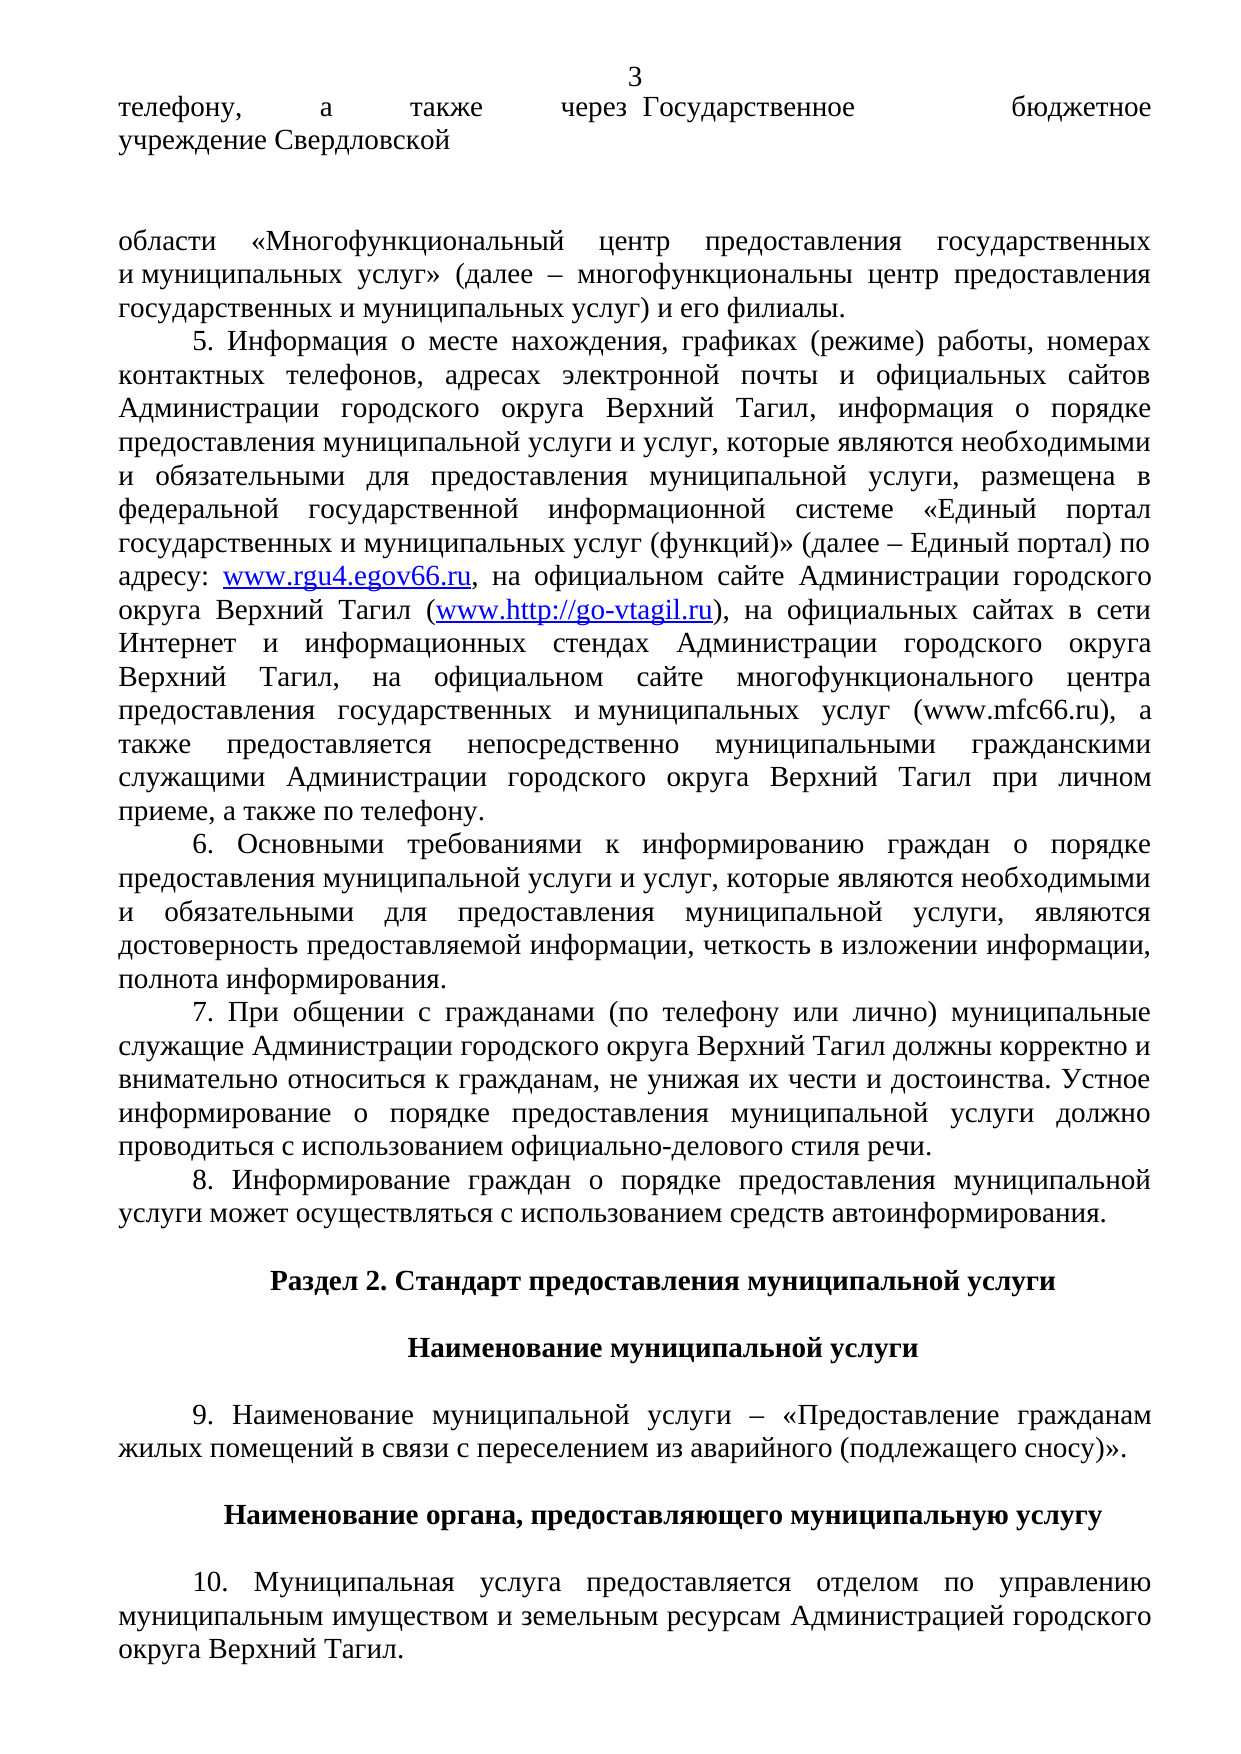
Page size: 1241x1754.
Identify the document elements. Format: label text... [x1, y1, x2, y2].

text области «Многофункциональный центр предоставления государственных и муниципальных услуг» (далее – многофункциональны центр предоставления государственных и муниципальных услуг) и его филиалы. [118, 223, 1152, 323]
text 6. Основными требованиями к информированию граждан о порядке предоставления муниципальной услуги и услуг, которые являются необходимыми и обязательными для предоставления муниципальной услуги, являются достоверность предоставляемой информации, четкость в изложении информации, полнота информирования. [118, 827, 1152, 994]
text 5. Информация о месте нахождения, графиках (режиме) работы, номерах контактных телефонов, адресах электронной почты и официальных сайтов Администрации городского округа Верхний Тагил, информация о порядке предоставления муниципальной услуги и услуг, которые являются необходимыми и обязательными для предоставления муниципальной услуги, размещена в федеральной государственной информационной системе «Единый портал государственных и муниципальных услуг (функций)» (далее – Единый портал) по адресу: www.rgu4.egov66.ru, на официальном сайте Администрации городского округа Верхний Тагил (www.http://go-vtagil.ru), на официальных сайтах в сети Интернет и информационных стендах Администрации городского округа Верхний Тагил, на официальном сайте многофункционального центра предоставления государственных и муниципальных услуг (www.mfc66.ru), а также предоставляется непосредственно муниципальными гражданскими служащими Администрации городского округа Верхний Тагил при личном приеме, а также по телефону. [118, 323, 1152, 827]
text Наименование органа, предоставляющего муниципальную услугу [118, 1497, 1152, 1531]
text 9. Наименование муниципальной услуги – «Предоставление гражданам жилых помещений в связи с переселением из аварийного (подлежащего сносу)». [118, 1397, 1152, 1464]
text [118, 89, 1152, 156]
text 7. При общении с гражданами (по телефону или лично) муниципальные служащие Администрации городского округа Верхний Тагил должны корректно и внимательно относиться к гражданам, не унижая их чести и достоинства. Устное информирование о порядке предоставления муниципальной услуги должно проводиться с использованием официально-делового стиля речи. [118, 994, 1152, 1162]
text 10. Муниципальная услуга предоставляется отделом по управлению муниципальным имуществом и земельным ресурсам Администрацией городского округа Верхний Тагил. [118, 1564, 1152, 1665]
text Наименование муниципальной услуги [118, 1330, 1152, 1363]
text 8. Информирование граждан о порядке предоставления муниципальной услуги может осуществляться с использованием средств автоинформирования. [118, 1162, 1152, 1229]
text Раздел 2. Стандарт предоставления муниципальной услуги [118, 1263, 1152, 1296]
